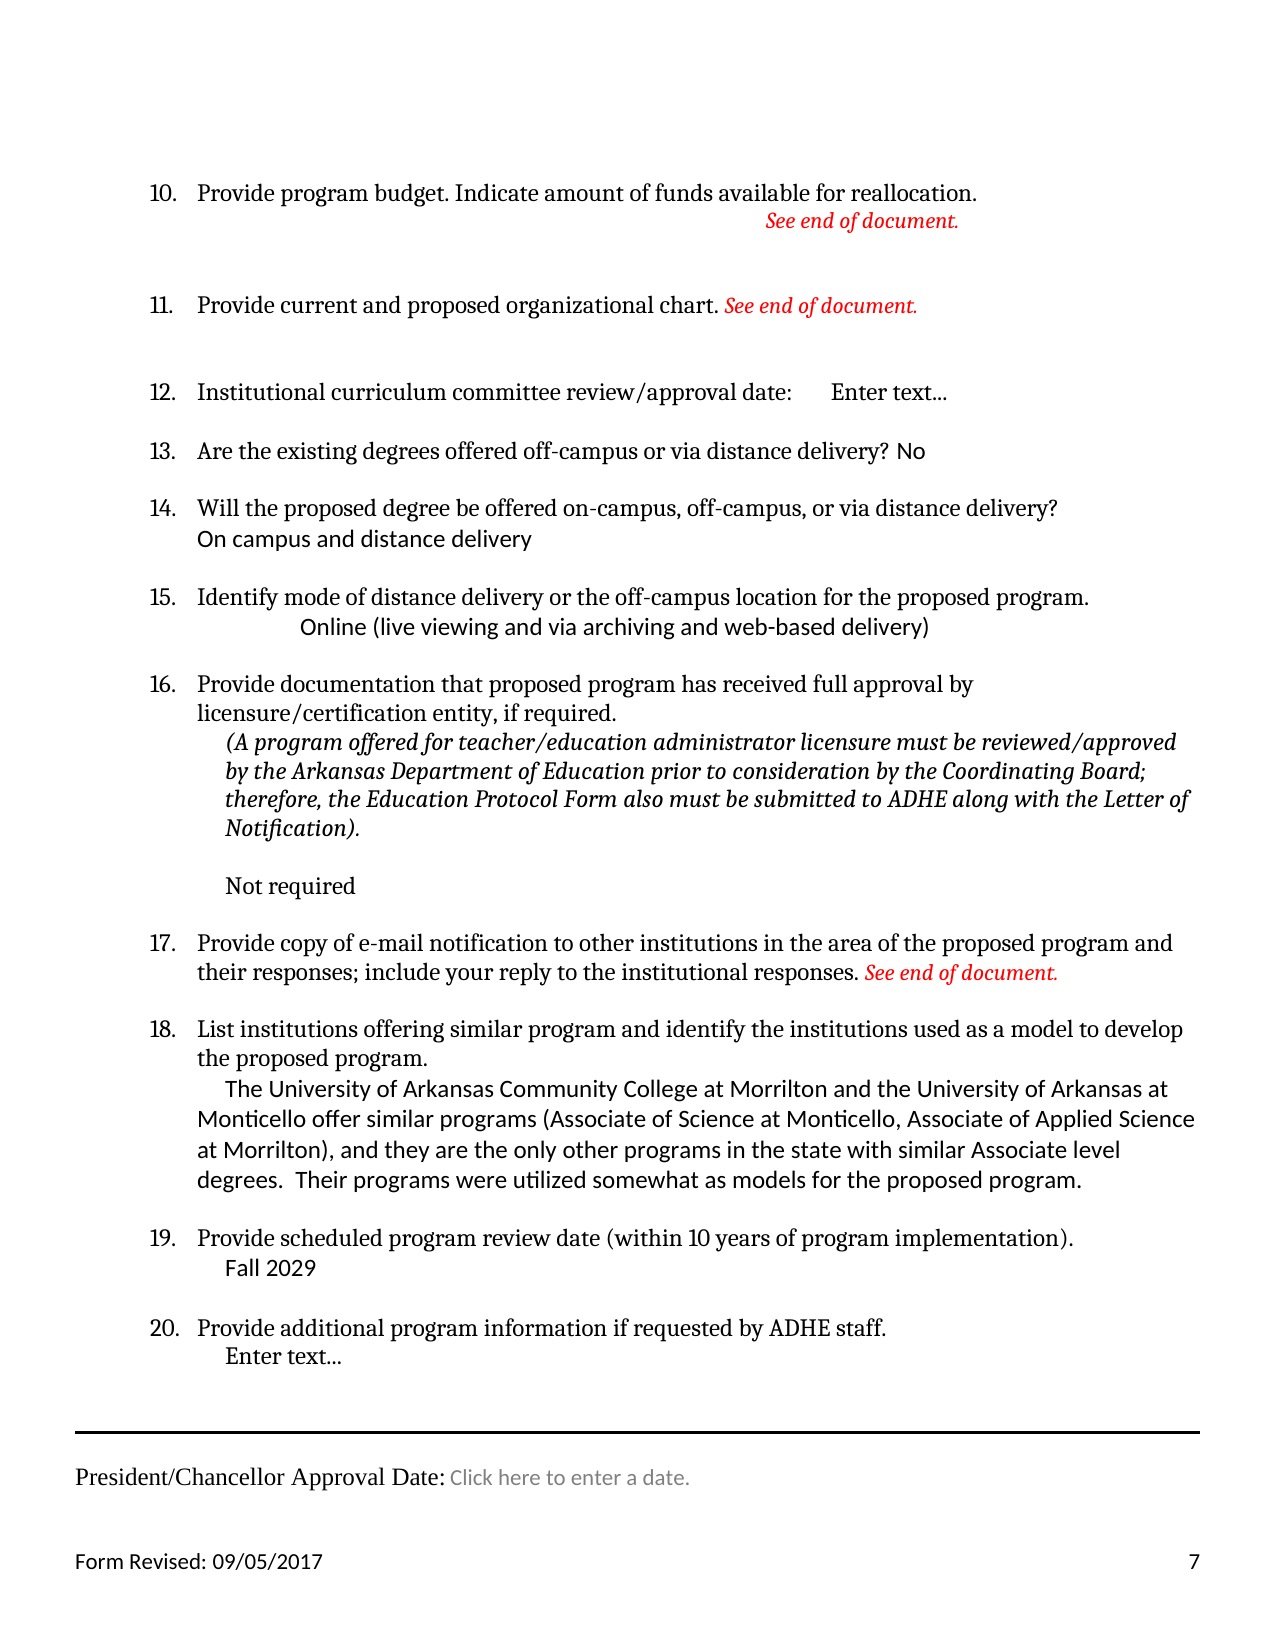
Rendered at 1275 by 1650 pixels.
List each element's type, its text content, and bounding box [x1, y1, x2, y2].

list See end of document. [197, 207, 1200, 234]
text President/Chancellor Approval Date: [75, 1462, 1200, 1492]
list Are the existing degrees offered off-campus or via distance delivery? [150, 435, 1200, 466]
list Provide copy of e-mail notification to other institutions in the area of the proposed program and their responses; include your reply to the institutional responses. See end of document. [150, 929, 1200, 987]
list Not required [197, 872, 1200, 900]
list List institutions offering similar program and identify the institutions used as a model to develop the proposed program. [150, 1015, 1200, 1073]
list (A program offered for teacher/education administrator licensure must be reviewed/approved by the Arkansas Department of Education prior to consideration by the Coordinating Board; therefore, the Education Protocol Form also must be submitted to ADHE along with the Letter of Notification). [178, 728, 1200, 843]
list Provide documentation that proposed program has received full approval by licensure/certification entity, if required. [150, 670, 1200, 728]
list Provide program budget. Indicate amount of funds available for reallocation. [150, 179, 1200, 207]
list Provide current and proposed organizational chart. See end of document. [150, 291, 1200, 320]
list Institutional curriculum committee review/approval date: [150, 378, 1200, 406]
list Provide scheduled program review date (within 10 years of program implementation). [150, 1224, 1200, 1252]
list Provide additional program information if requested by ADHE staff. [150, 1313, 1200, 1342]
list Identify mode of distance delivery or the off-campus location for the proposed program. [150, 582, 1200, 611]
list Will the proposed degree be offered on-campus, off-campus, or via distance delivery? [150, 494, 1200, 523]
